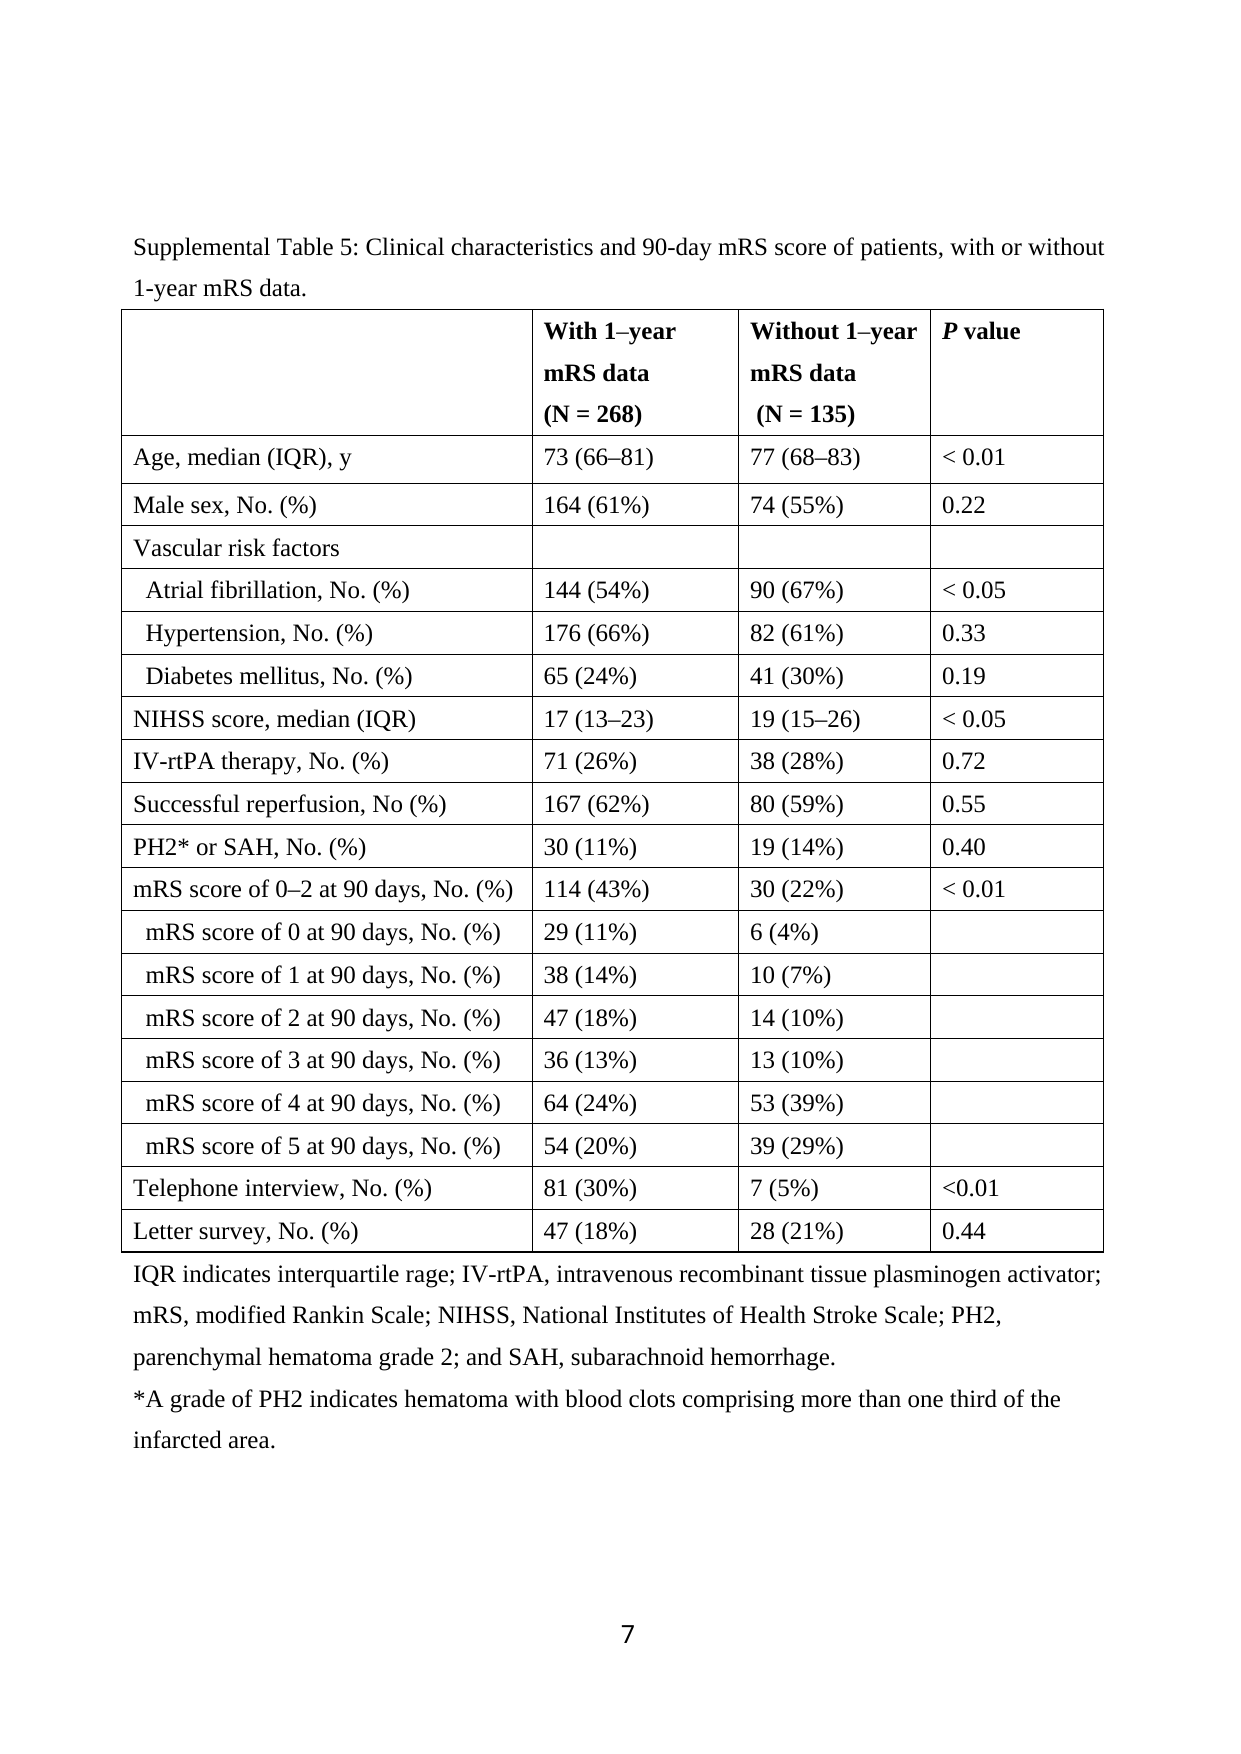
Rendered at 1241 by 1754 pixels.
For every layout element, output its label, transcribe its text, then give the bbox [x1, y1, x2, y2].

table_cell [931, 1124, 1103, 1166]
table_cell [931, 1039, 1103, 1081]
table_cell < 0.05 [931, 697, 1103, 739]
table_cell 10 (7%) [739, 954, 930, 995]
table_cell 0.22 [931, 484, 1103, 525]
table_cell 0.33 [931, 612, 1103, 653]
table_cell Hypertension, No. (%) [122, 612, 532, 653]
table_cell 73 (66–81) [533, 436, 738, 483]
table_cell 6 (4%) [739, 911, 930, 952]
table_cell mRS score of 4 at 90 days, No. (%) [122, 1082, 532, 1123]
table_cell [931, 911, 1103, 952]
table_cell 19 (15–26) [739, 697, 930, 739]
table_cell 28 (21%) [739, 1210, 930, 1251]
table_cell IV-rtPA therapy, No. (%) [122, 740, 532, 782]
table_cell mRS score of 0–2 at 90 days, No. (%) [122, 868, 532, 910]
table_cell Diabetes mellitus, No. (%) [122, 655, 532, 696]
table_cell [533, 526, 738, 568]
table_cell 64 (24%) [533, 1082, 738, 1123]
table_header Without 1–year mRS data (N = 135) [739, 310, 930, 434]
table_cell 81 (30%) [533, 1167, 738, 1209]
table_cell 74 (55%) [739, 484, 930, 525]
table_cell 7 (5%) [739, 1167, 930, 1209]
table_cell 176 (66%) [533, 612, 738, 653]
text Supplemental Table 5: Clinical characteristics and 90-day mRS score of patients, with or without 1-year mRS data. [133, 225, 1123, 308]
table_cell 0.55 [931, 783, 1103, 824]
text IQR indicates interquartile rage; IV-rtPA, intravenous recombinant tissue plasminogen activator; mRS, modified Rankin Scale; NIHSS, National Institutes of Health Stroke Scale; PH2, parenchymal hematoma grade 2; and SAH, subarachnoid hemorrhage. [133, 1252, 1123, 1377]
table_header With 1–year mRS data (N = 268) [533, 310, 738, 434]
table_cell 36 (13%) [533, 1039, 738, 1081]
table_cell mRS score of 5 at 90 days, No. (%) [122, 1124, 532, 1166]
table_cell 53 (39%) [739, 1082, 930, 1123]
table_cell 38 (28%) [739, 740, 930, 782]
table_cell 90 (67%) [739, 569, 930, 611]
table_cell Male sex, No. (%) [122, 484, 532, 525]
table_cell 65 (24%) [533, 655, 738, 696]
table_cell [931, 954, 1103, 995]
table_cell Age, median (IQR), y [122, 436, 532, 483]
table_cell 41 (30%) [739, 655, 930, 696]
table_cell 144 (54%) [533, 569, 738, 611]
table_cell 82 (61%) [739, 612, 930, 653]
table_cell < 0.01 [931, 868, 1103, 910]
table_cell 54 (20%) [533, 1124, 738, 1166]
table_cell 0.72 [931, 740, 1103, 782]
table_cell < 0.05 [931, 569, 1103, 611]
table_cell 114 (43%) [533, 868, 738, 910]
table_cell PH2* or SAH, No. (%) [122, 825, 532, 867]
table_cell 77 (68–83) [739, 436, 930, 483]
table_cell <0.01 [931, 1167, 1103, 1209]
table_cell 71 (26%) [533, 740, 738, 782]
table_cell mRS score of 1 at 90 days, No. (%) [122, 954, 532, 995]
table_cell Atrial fibrillation, No. (%) [122, 569, 532, 611]
table_cell 164 (61%) [533, 484, 738, 525]
table_cell 0.40 [931, 825, 1103, 867]
table_cell 39 (29%) [739, 1124, 930, 1166]
table_cell Successful reperfusion, No (%) [122, 783, 532, 824]
text *A grade of PH2 indicates hematoma with blood clots comprising more than one third of the infarcted area. [133, 1377, 1123, 1461]
table_cell [931, 996, 1103, 1038]
table_cell [739, 526, 930, 568]
table_cell 14 (10%) [739, 996, 930, 1038]
table_cell NIHSS score, median (IQR) [122, 697, 532, 739]
table_cell 30 (22%) [739, 868, 930, 910]
table_cell 17 (13–23) [533, 697, 738, 739]
table_cell 38 (14%) [533, 954, 738, 995]
table_cell < 0.01 [931, 436, 1103, 483]
table_cell 47 (18%) [533, 996, 738, 1038]
table_cell 0.44 [931, 1210, 1103, 1251]
table_cell mRS score of 0 at 90 days, No. (%) [122, 911, 532, 952]
table_cell 29 (11%) [533, 911, 738, 952]
table_cell [931, 526, 1103, 568]
table_cell 30 (11%) [533, 825, 738, 867]
table_header [122, 310, 532, 434]
table_cell Letter survey, No. (%) [122, 1210, 532, 1251]
table_cell 47 (18%) [533, 1210, 738, 1251]
table_header P value [931, 310, 1103, 434]
table_cell 0.19 [931, 655, 1103, 696]
table_cell Telephone interview, No. (%) [122, 1167, 532, 1209]
table_cell mRS score of 3 at 90 days, No. (%) [122, 1039, 532, 1081]
table_cell 80 (59%) [739, 783, 930, 824]
table_cell Vascular risk factors [122, 526, 532, 568]
table_cell 167 (62%) [533, 783, 738, 824]
table_cell mRS score of 2 at 90 days, No. (%) [122, 996, 532, 1038]
table_cell 19 (14%) [739, 825, 930, 867]
table_cell 13 (10%) [739, 1039, 930, 1081]
table_cell [931, 1082, 1103, 1123]
